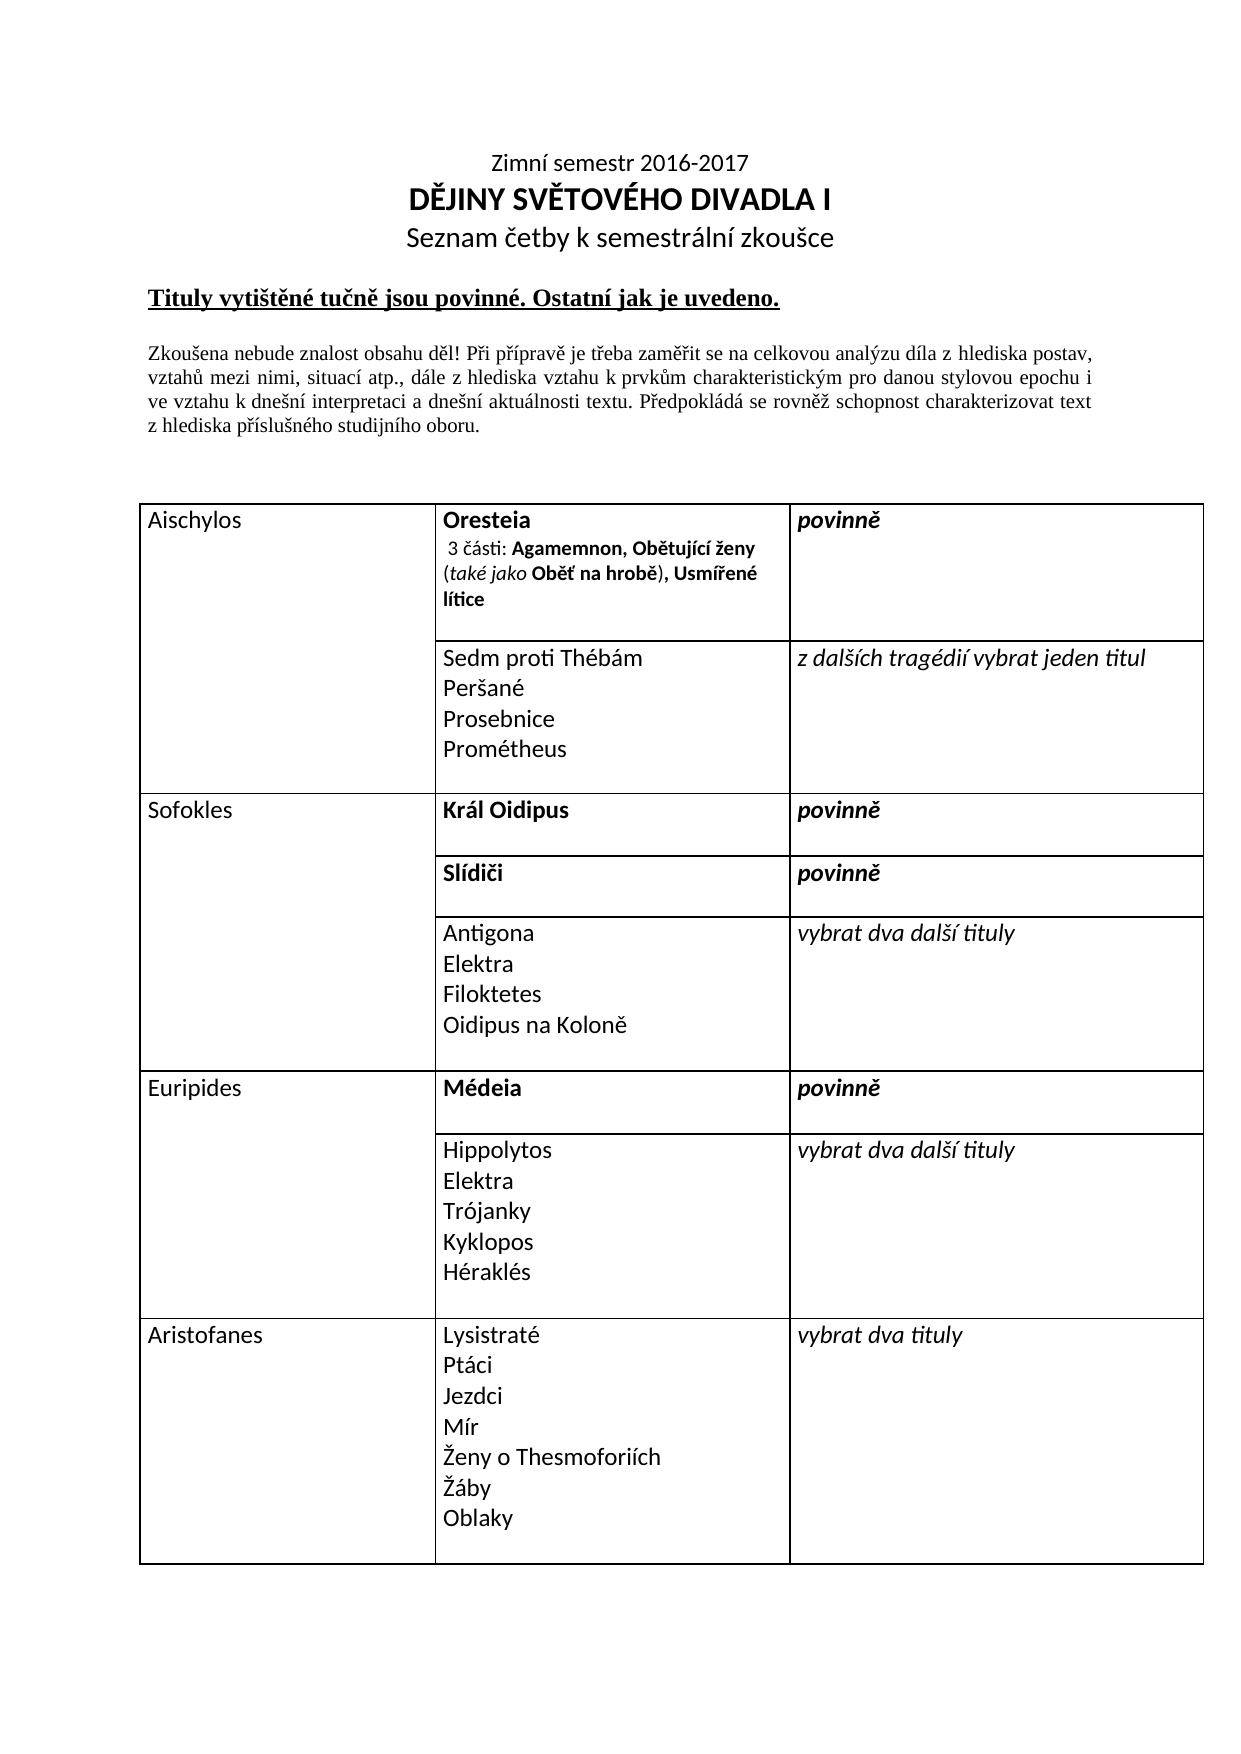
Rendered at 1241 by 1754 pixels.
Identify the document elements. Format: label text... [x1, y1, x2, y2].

table_cell Euripides [141, 1072, 435, 1317]
table_cell Médeia [436, 1072, 789, 1133]
table_cell Král Oidipus [436, 794, 789, 855]
table_cell povinně [791, 794, 1203, 855]
text Dějiny světového divadla I [148, 178, 1093, 219]
table_cell Sofokles [141, 794, 435, 1070]
table_header Oresteia 3 části: Agamemnon, Obětující ženy (také jako Oběť na hrobě), Usmířené lítice [436, 505, 789, 640]
table_header Aischylos [141, 505, 435, 793]
text Zkoušena nebude znalost obsahu děl! Při přípravě je třeba zaměřit se na celkovou analýzu díla z hlediska postav, vztahů mezi nimi, situací atp., dále z hlediska vztahu k prvkům charakteristickým pro danou stylovou epochu i ve vztahu k dnešní interpretaci a dnešní aktuálnosti textu. Předpokládá se rovněž schopnost charakterizovat text z hlediska příslušného studijního oboru. [148, 341, 1093, 437]
table_cell Lysistraté Ptáci Jezdci Mír Ženy o Thesmoforiích Žáby Oblaky [436, 1319, 789, 1563]
table_cell vybrat dva další tituly [791, 918, 1203, 1070]
table_cell z dalších tragédií vybrat jeden titul [791, 642, 1203, 793]
table_cell povinně [791, 1072, 1203, 1133]
text Tituly vytištěné tučně jsou povinné. Ostatní jak je uvedeno. [148, 283, 1093, 312]
table_cell Hippolytos Elektra Trójanky Kyklopos Héraklés [436, 1135, 789, 1317]
table_cell povinně [791, 857, 1203, 916]
text zimní semestr 2016-2017 [148, 148, 1093, 178]
text Seznam četby k semestrální zkoušce [148, 219, 1093, 254]
table_cell Sedm proti Thébám Peršané Prosebnice Prométheus [436, 642, 789, 793]
table_cell Aristofanes [141, 1319, 435, 1563]
table_cell Antigona Elektra Filoktetes Oidipus na Koloně [436, 918, 789, 1070]
table_cell vybrat dva další tituly [791, 1135, 1203, 1317]
table_cell Slídiči [436, 857, 789, 916]
table_header povinně [791, 505, 1203, 640]
table_cell vybrat dva tituly [791, 1319, 1203, 1563]
